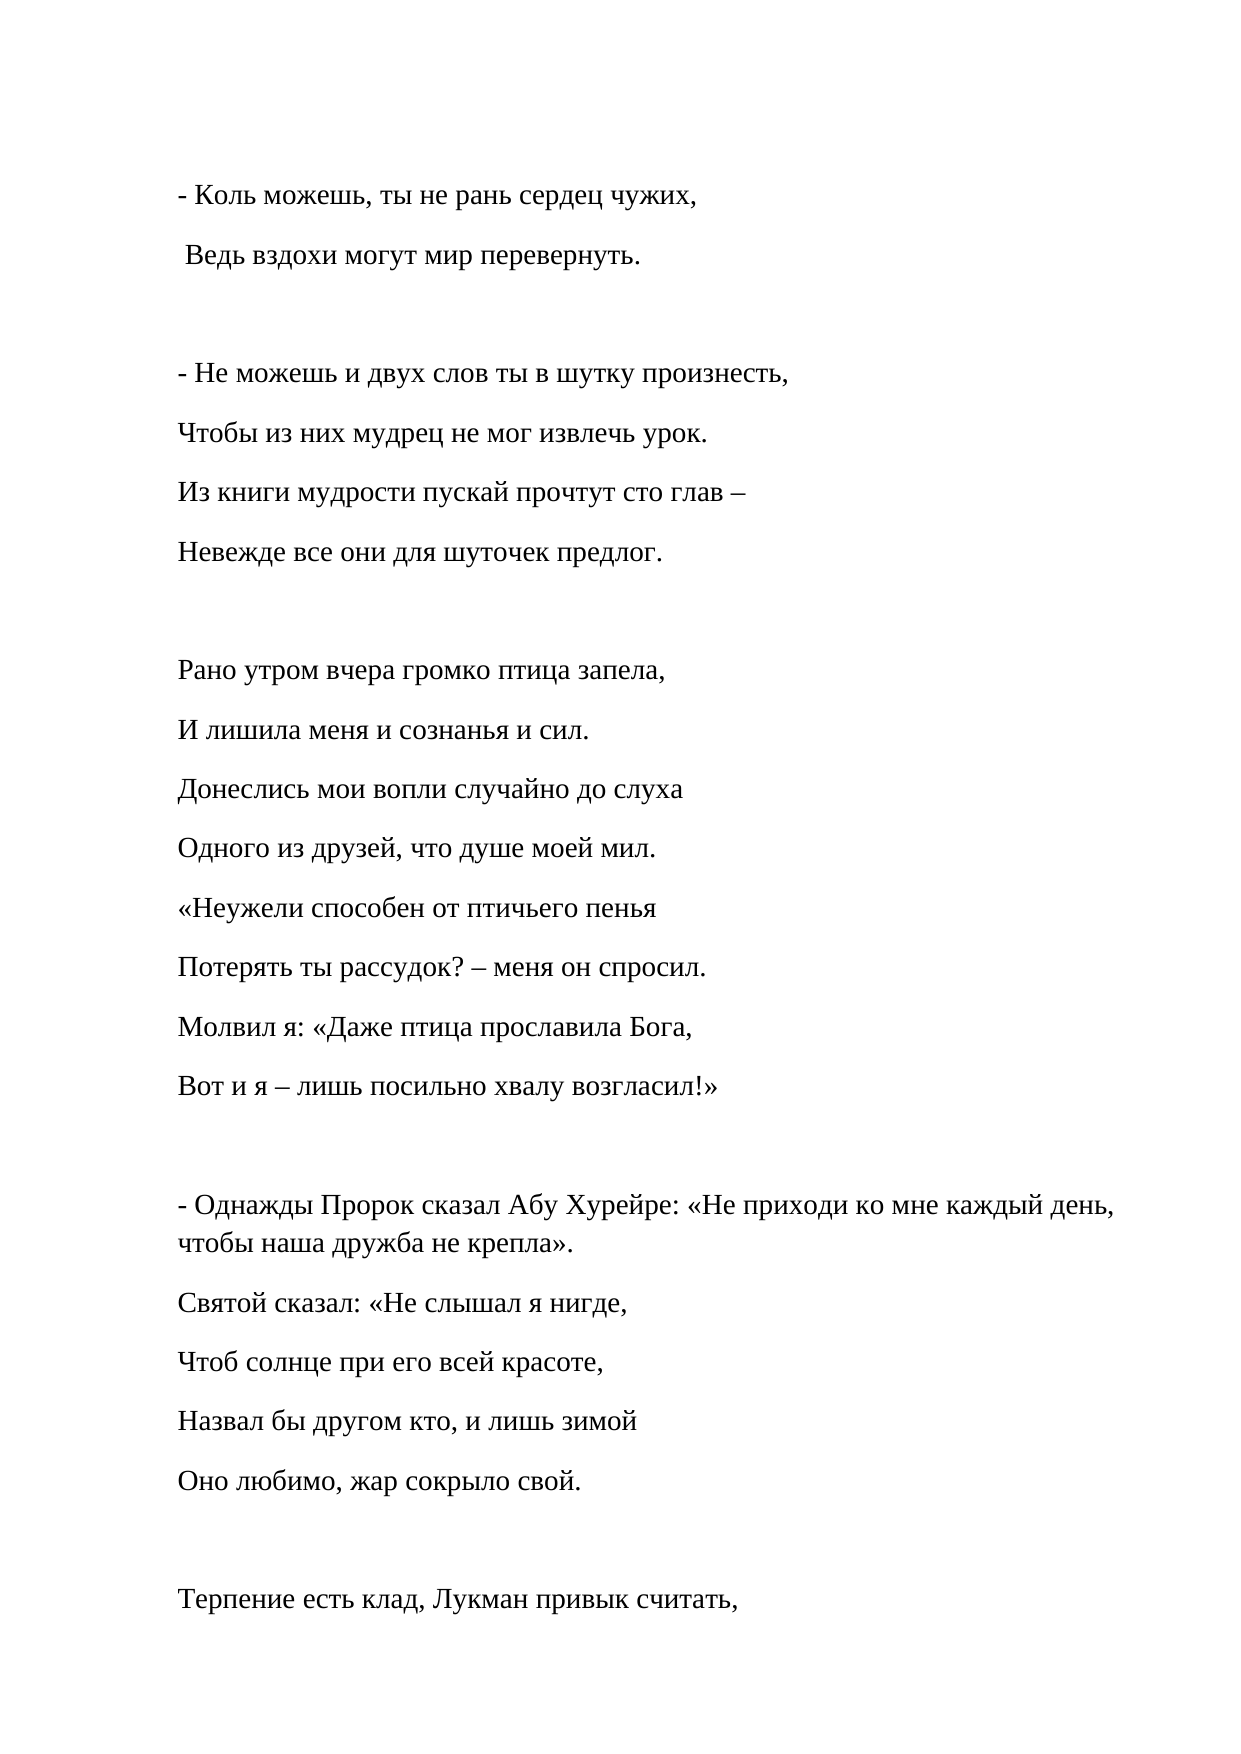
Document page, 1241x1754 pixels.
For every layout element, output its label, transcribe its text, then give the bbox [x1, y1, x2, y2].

text И лишила меня и сознанья и сил. [177, 712, 1152, 745]
text Рано утром вчера громко птица запела, [177, 652, 1152, 686]
text Чтоб солнце при его всей красоте, [177, 1344, 1152, 1378]
text Чтобы из них мудрец не мог извлечь урок. [177, 415, 1152, 448]
text Молвил я: «Даже птица прославила Бога, [177, 1009, 1152, 1042]
text - Однажды Пророк сказал Абу Хурейре: «Не приходи ко мне каждый день, чтобы наша дружба не крепла». [177, 1187, 1152, 1259]
text Назвал бы другом кто, и лишь зимой [177, 1403, 1152, 1437]
text Ведь вздохи могут мир перевернуть. [177, 237, 1152, 270]
text Из книги мудрости пускай прочтут сто глав – [177, 474, 1152, 508]
text «Неужели способен от птичьего пенья [177, 890, 1152, 923]
text Святой сказал: «Не слышал я нигде, [177, 1285, 1152, 1318]
text Вот и я – лишь посильно хвалу возгласил!» [177, 1068, 1152, 1102]
text - Коль можешь, ты не рань сердец чужих, [177, 177, 1152, 211]
text Донеслись мои вопли случайно до слуха [177, 771, 1152, 805]
text Одного из друзей, что душе моей мил. [177, 831, 1152, 864]
text Невежде все они для шуточек предлог. [177, 534, 1152, 567]
text Оно любимо, жар сокрыло свой. [177, 1463, 1152, 1496]
text - Не можешь и двух слов ты в шутку произнесть, [177, 356, 1152, 389]
text Потерять ты рассудок? – меня он спросил. [177, 949, 1152, 983]
text Терпение есть клад, Лукман привык считать, [177, 1582, 1152, 1615]
